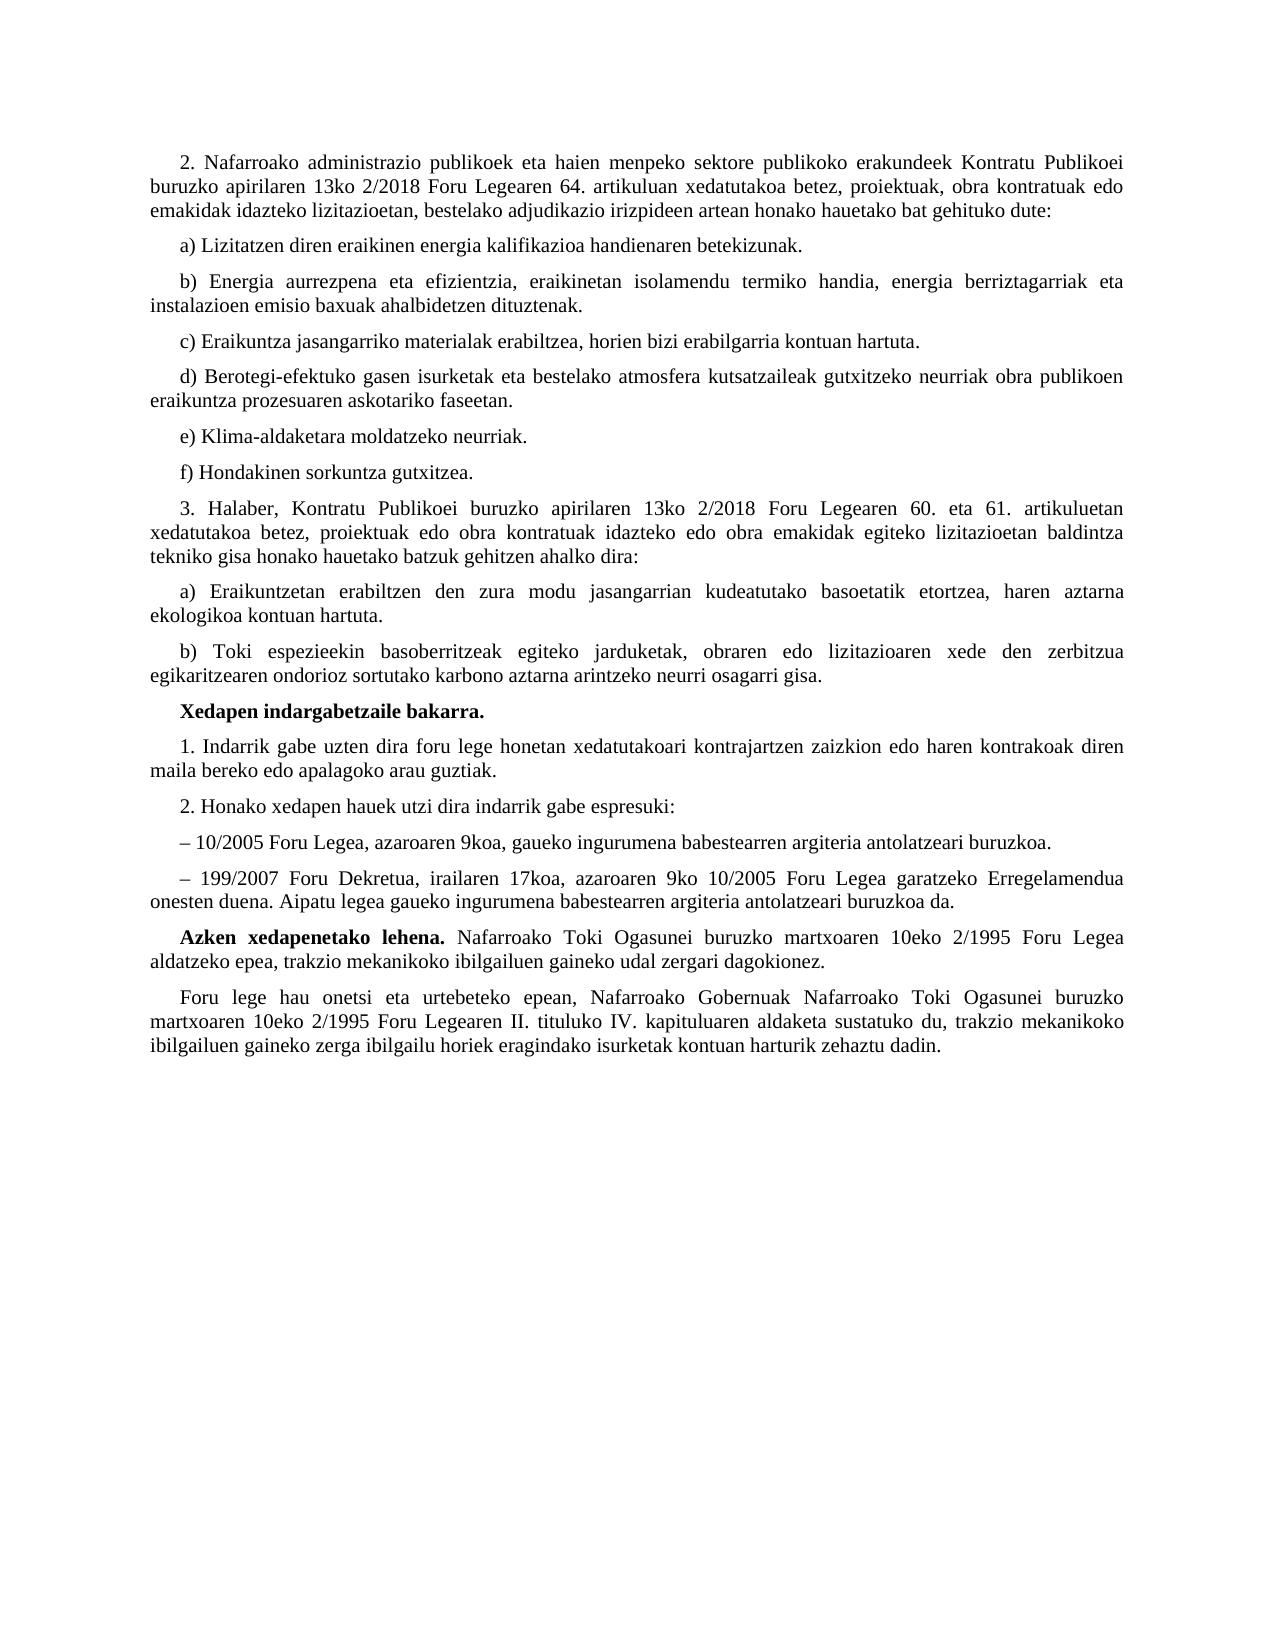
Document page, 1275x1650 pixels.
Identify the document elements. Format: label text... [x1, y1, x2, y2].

text b) Toki espezieekin basoberritzeak egiteko jarduketak, obraren edo lizitazioaren xede den zerbitzua egikaritzearen ondorioz sortutako karbono aztarna arintzeko neurri osagarri gisa. [150, 639, 1125, 687]
text Azken xedapenetako lehena. Nafarroako Toki Ogasunei buruzko martxoaren 10eko 2/1995 Foru Legea aldatzeko epea, trakzio mekanikoko ibilgailuen gaineko udal zergari dagokionez. [150, 926, 1125, 973]
text 1. Indarrik gabe uzten dira foru lege honetan xedatutakoari kontrajartzen zaizkion edo haren kontrakoak diren maila bereko edo apalagoko arau guztiak. [150, 735, 1125, 783]
text Foru lege hau onetsi eta urtebeteko epean, Nafarroako Gobernuak Nafarroako Toki Ogasunei buruzko martxoaren 10eko 2/1995 Foru Legearen II. tituluko IV. kapituluaren aldaketa sustatuko du, trakzio mekanikoko ibilgailuen gaineko zerga ibilgailu horiek eragindako isurketak kontuan harturik zehaztu dadin. [150, 985, 1125, 1057]
text 2. Honako xedapen hauek utzi dira indarrik gabe espresuki: [150, 794, 1125, 818]
text – 10/2005 Foru Legea, azaroaren 9koa, gaueko ingurumena babestearren argiteria antolatzeari buruzkoa. [150, 830, 1125, 854]
text c) Eraikuntza jasangarriko materialak erabiltzea, horien bizi erabilgarria kontuan hartuta. [150, 329, 1125, 353]
text 2. Nafarroako administrazio publikoek eta haien menpeko sektore publikoko erakundeek Kontratu Publikoei buruzko apirilaren 13ko 2/2018 Foru Legearen 64. artikuluan xedatutakoa betez, proiektuak, obra kontratuak edo emakidak idazteko lizitazioetan, bestelako adjudikazio irizpideen artean honako hauetako bat gehituko dute: [150, 150, 1125, 222]
text a) Lizitatzen diren eraikinen energia kalifikazioa handienaren betekizunak. [150, 234, 1125, 258]
text a) Eraikuntzetan erabiltzen den zura modu jasangarrian kudeatutako basoetatik etortzea, haren aztarna ekologikoa kontuan hartuta. [150, 579, 1125, 627]
text 3. Halaber, Kontratu Publikoei buruzko apirilaren 13ko 2/2018 Foru Legearen 60. eta 61. artikuluetan xedatutakoa betez, proiektuak edo obra kontratuak idazteko edo obra emakidak egiteko lizitazioetan baldintza tekniko gisa honako hauetako batzuk gehitzen ahalko dira: [150, 496, 1125, 568]
text b) Energia aurrezpena eta efizientzia, eraikinetan isolamendu termiko handia, energia berriztagarriak eta instalazioen emisio baxuak ahalbidetzen dituztenak. [150, 269, 1125, 317]
text – 199/2007 Foru Dekretua, irailaren 17koa, azaroaren 9ko 10/2005 Foru Legea garatzeko Erregelamendua onesten duena. Aipatu legea gaueko ingurumena babestearren argiteria antolatzeari buruzkoa da. [150, 866, 1125, 914]
text Xedapen indargabetzaile bakarra. [150, 699, 1125, 723]
text e) Klima-aldaketara moldatzeko neurriak. [150, 424, 1125, 448]
text f) Hondakinen sorkuntza gutxitzea. [150, 460, 1125, 484]
text d) Berotegi-efektuko gasen isurketak eta bestelako atmosfera kutsatzaileak gutxitzeko neurriak obra publikoen eraikuntza prozesuaren askotariko faseetan. [150, 365, 1125, 413]
